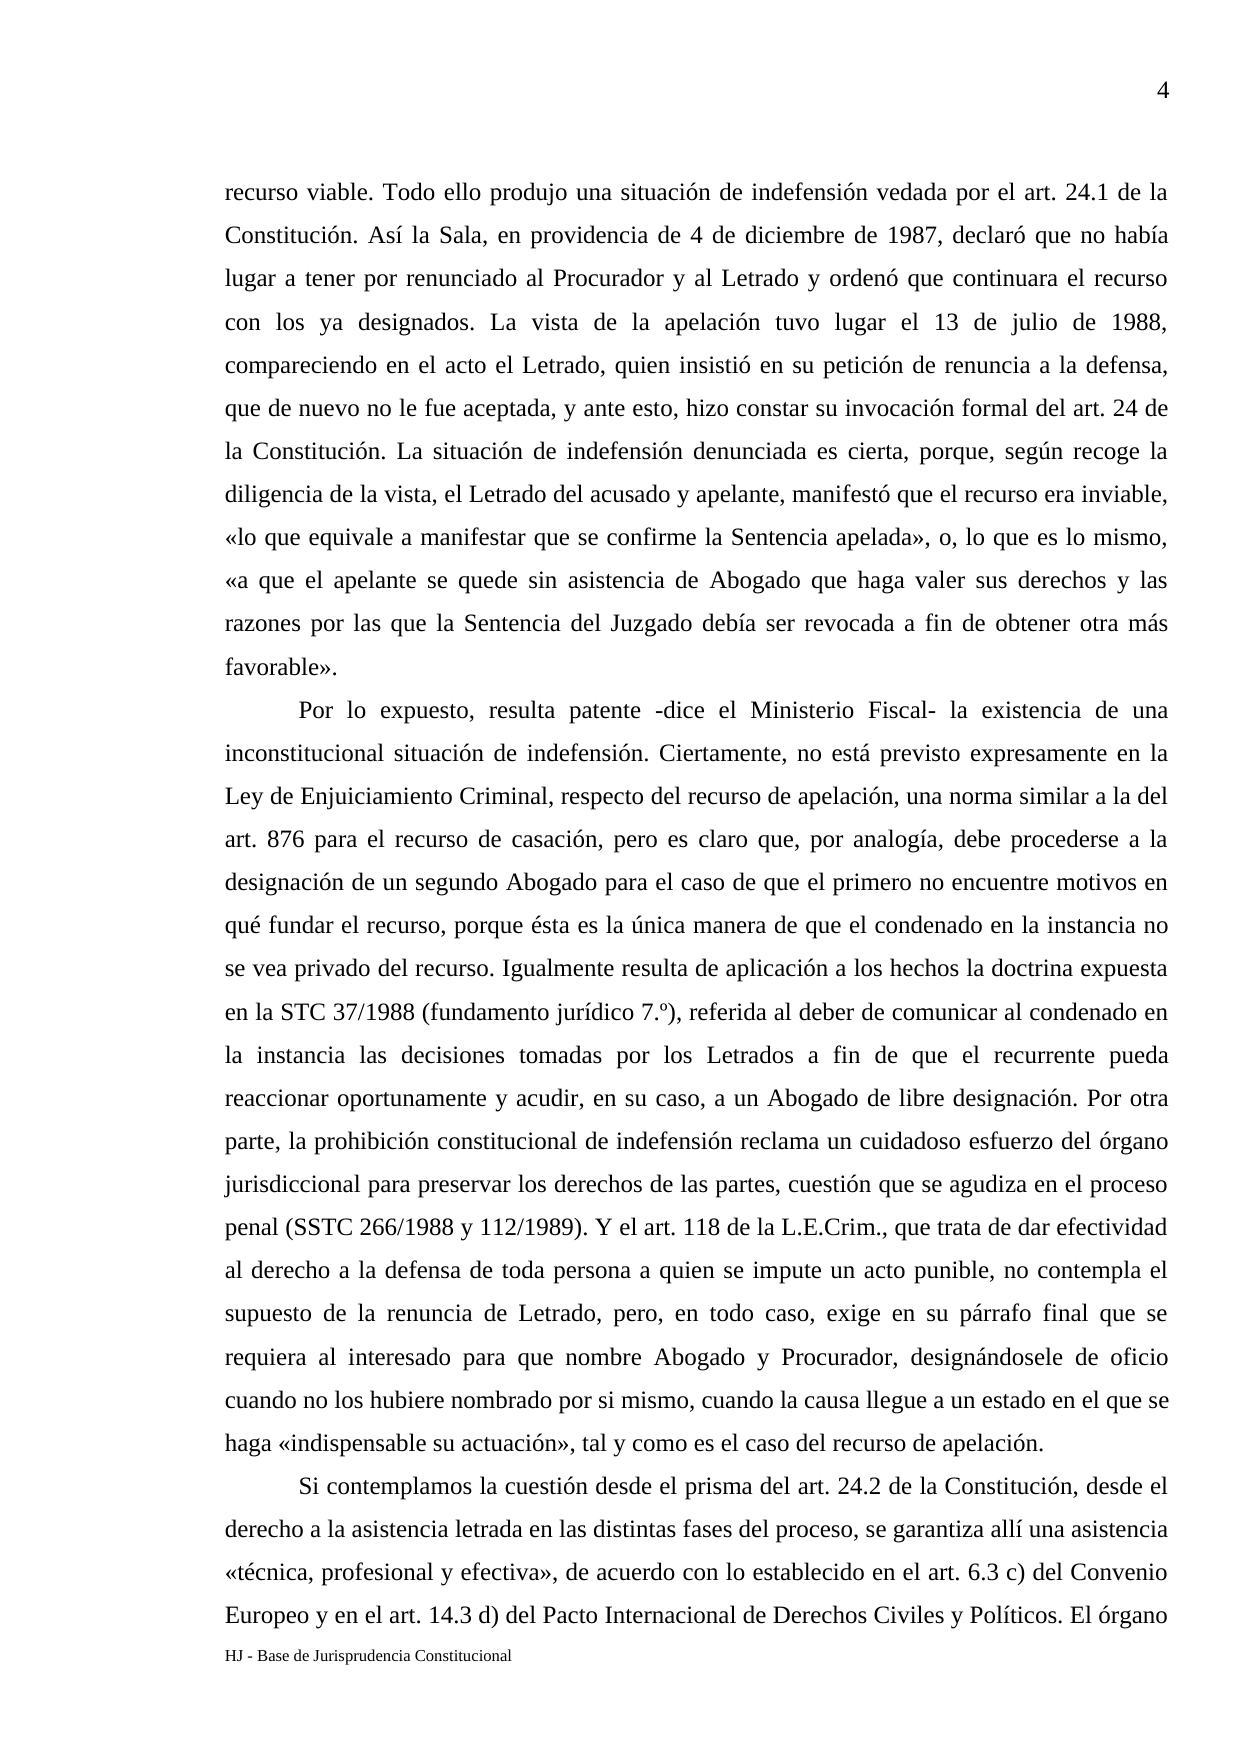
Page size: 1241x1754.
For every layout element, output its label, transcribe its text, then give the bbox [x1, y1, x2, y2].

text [224, 177, 1169, 680]
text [224, 1471, 1169, 1629]
text Por lo expuesto, resulta patente -dice el Ministerio Fiscal- la existencia de una inconstitucional situación de indefensión. Ciertamente, no está previsto expresamente en la Ley de Enjuiciamiento Criminal, respecto del recurso de apelación, una norma similar a la del art. 876 para el recurso de casación, pero es claro que, por analogía, debe procederse a la designación de un segundo Abogado para el caso de que el primero no encuentre motivos en qué fundar el recurso, porque ésta es la única manera de que el condenado en la instancia no se vea privado del recurso. Igualmente resulta de aplicación a los hechos la doctrina expuesta en la STC 37/1988 (fundamento jurídico 7.º), referida al deber de comunicar al condenado en la instancia las decisiones tomadas por los Letrados a fin de que el recurrente pueda reaccionar oportunamente y acudir, en su caso, a un Abogado de libre designación. Por otra parte, la prohibición constitucional de indefensión reclama un cuidadoso esfuerzo del órgano jurisdiccional para preservar los derechos de las partes, cuestión que se agudiza en el proceso penal (SSTC 266/1988 y 112/1989). Y el art. 118 de la L.E.Crim., que trata de dar efectividad al derecho a la defensa de toda persona a quien se impute un acto punible, no contempla el supuesto de la renuncia de Letrado, pero, en todo caso, exige en su párrafo final que se requiera al interesado para que nombre Abogado y Procurador, designándosele de oficio cuando no los hubiere nombrado por si mismo, cuando la causa llegue a un estado en el que se haga «indispensable su actuación», tal y como es el caso del recurso de apelación. [224, 695, 1169, 1457]
